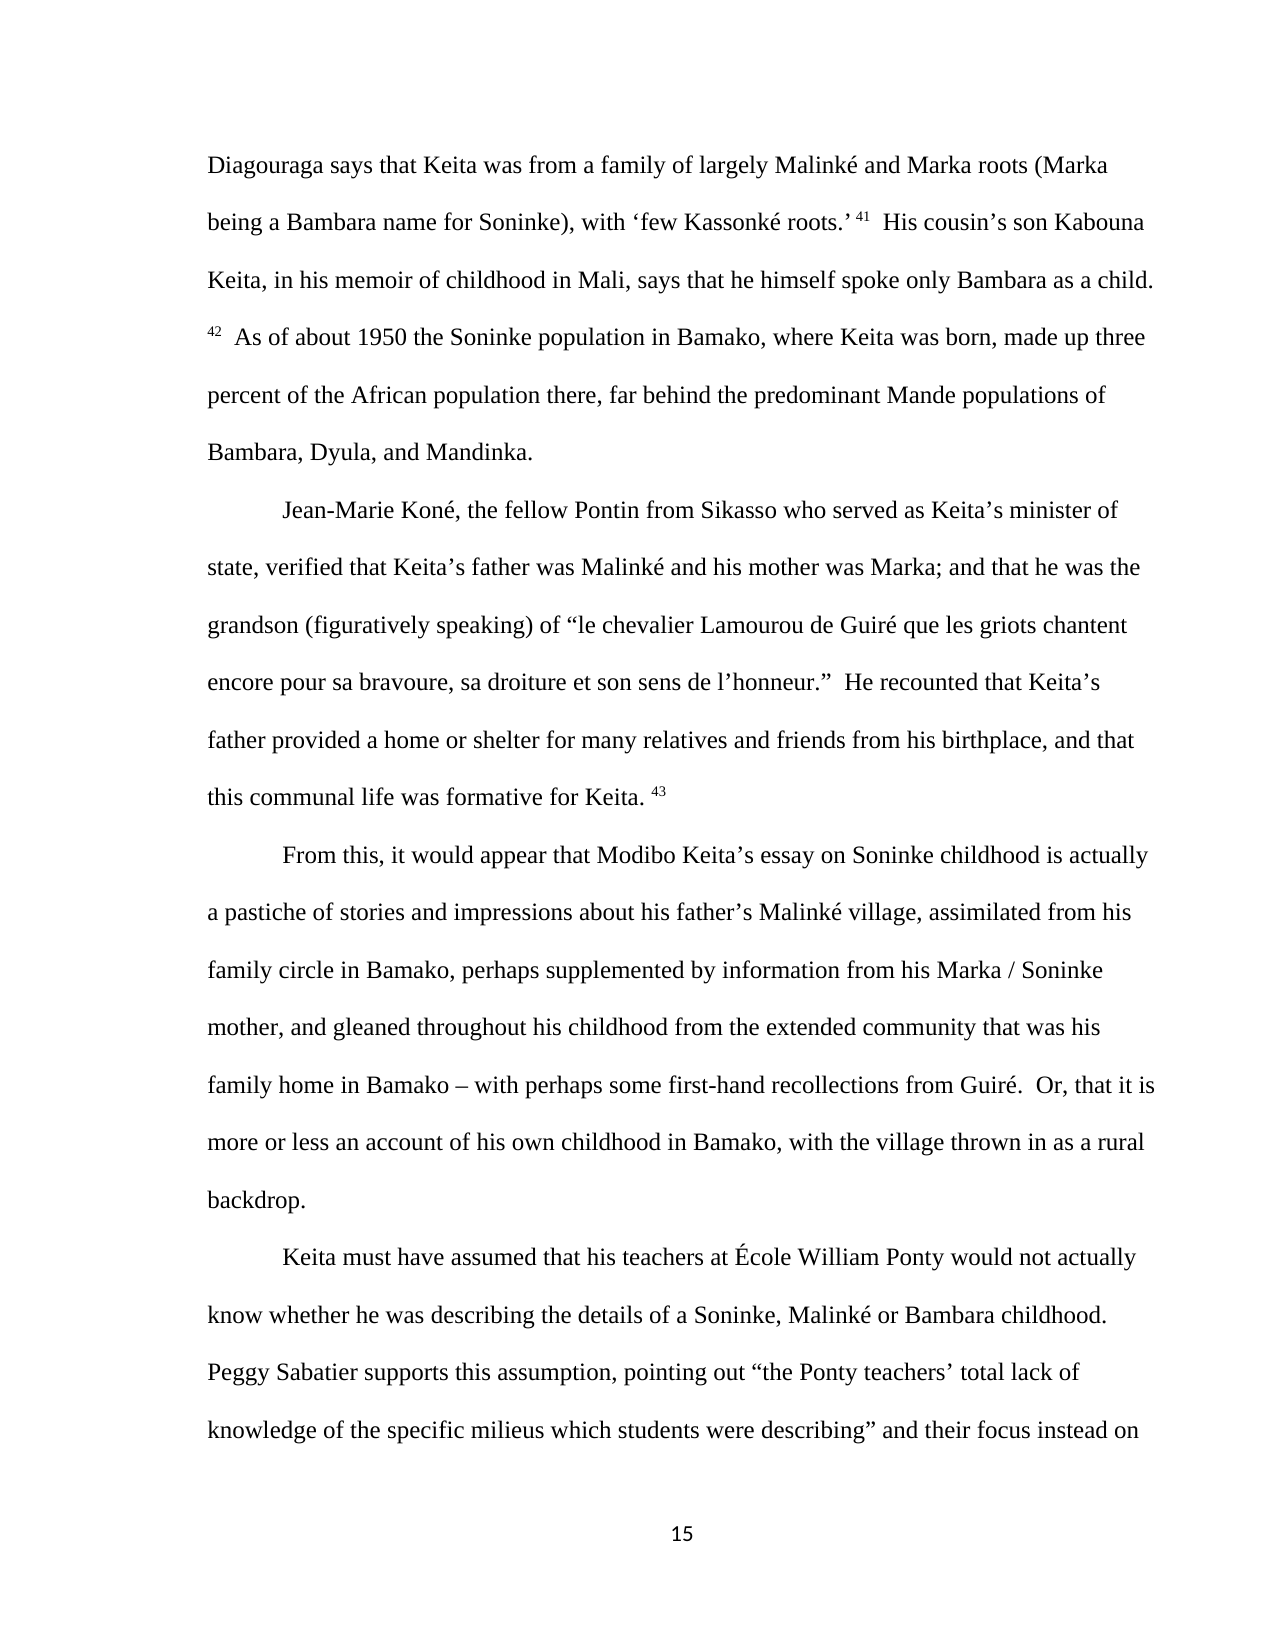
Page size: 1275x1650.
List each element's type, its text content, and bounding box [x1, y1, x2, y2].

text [207, 1242, 1156, 1444]
text Jean-Marie Koné, the fellow Pontin from Sikasso who served as Keita’s minister of state, verified that Keita’s father was Malinké and his mother was Marka; and that he was the grandson (figuratively speaking) of “le chevalier Lamourou de Guiré que les griots chantent encore pour sa bravoure, sa droiture et son sens de l’honneur.” He recounted that Keita’s father provided a home or shelter for many relatives and friends from his birthplace, and that this communal life was formative for Keita. 43 [207, 495, 1156, 811]
text From this, it would appear that Modibo Keita’s essay on Soninke childhood is actually a pastiche of stories and impressions about his father’s Malinké village, assimilated from his family circle in Bamako, perhaps supplemented by information from his Marka / Soninke mother, and gleaned throughout his childhood from the extended community that was his family home in Bamako – with perhaps some first-hand recollections from Guiré. Or, that it is more or less an account of his own childhood in Bamako, with the village thrown in as a rural backdrop. [207, 840, 1156, 1214]
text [207, 150, 1156, 466]
